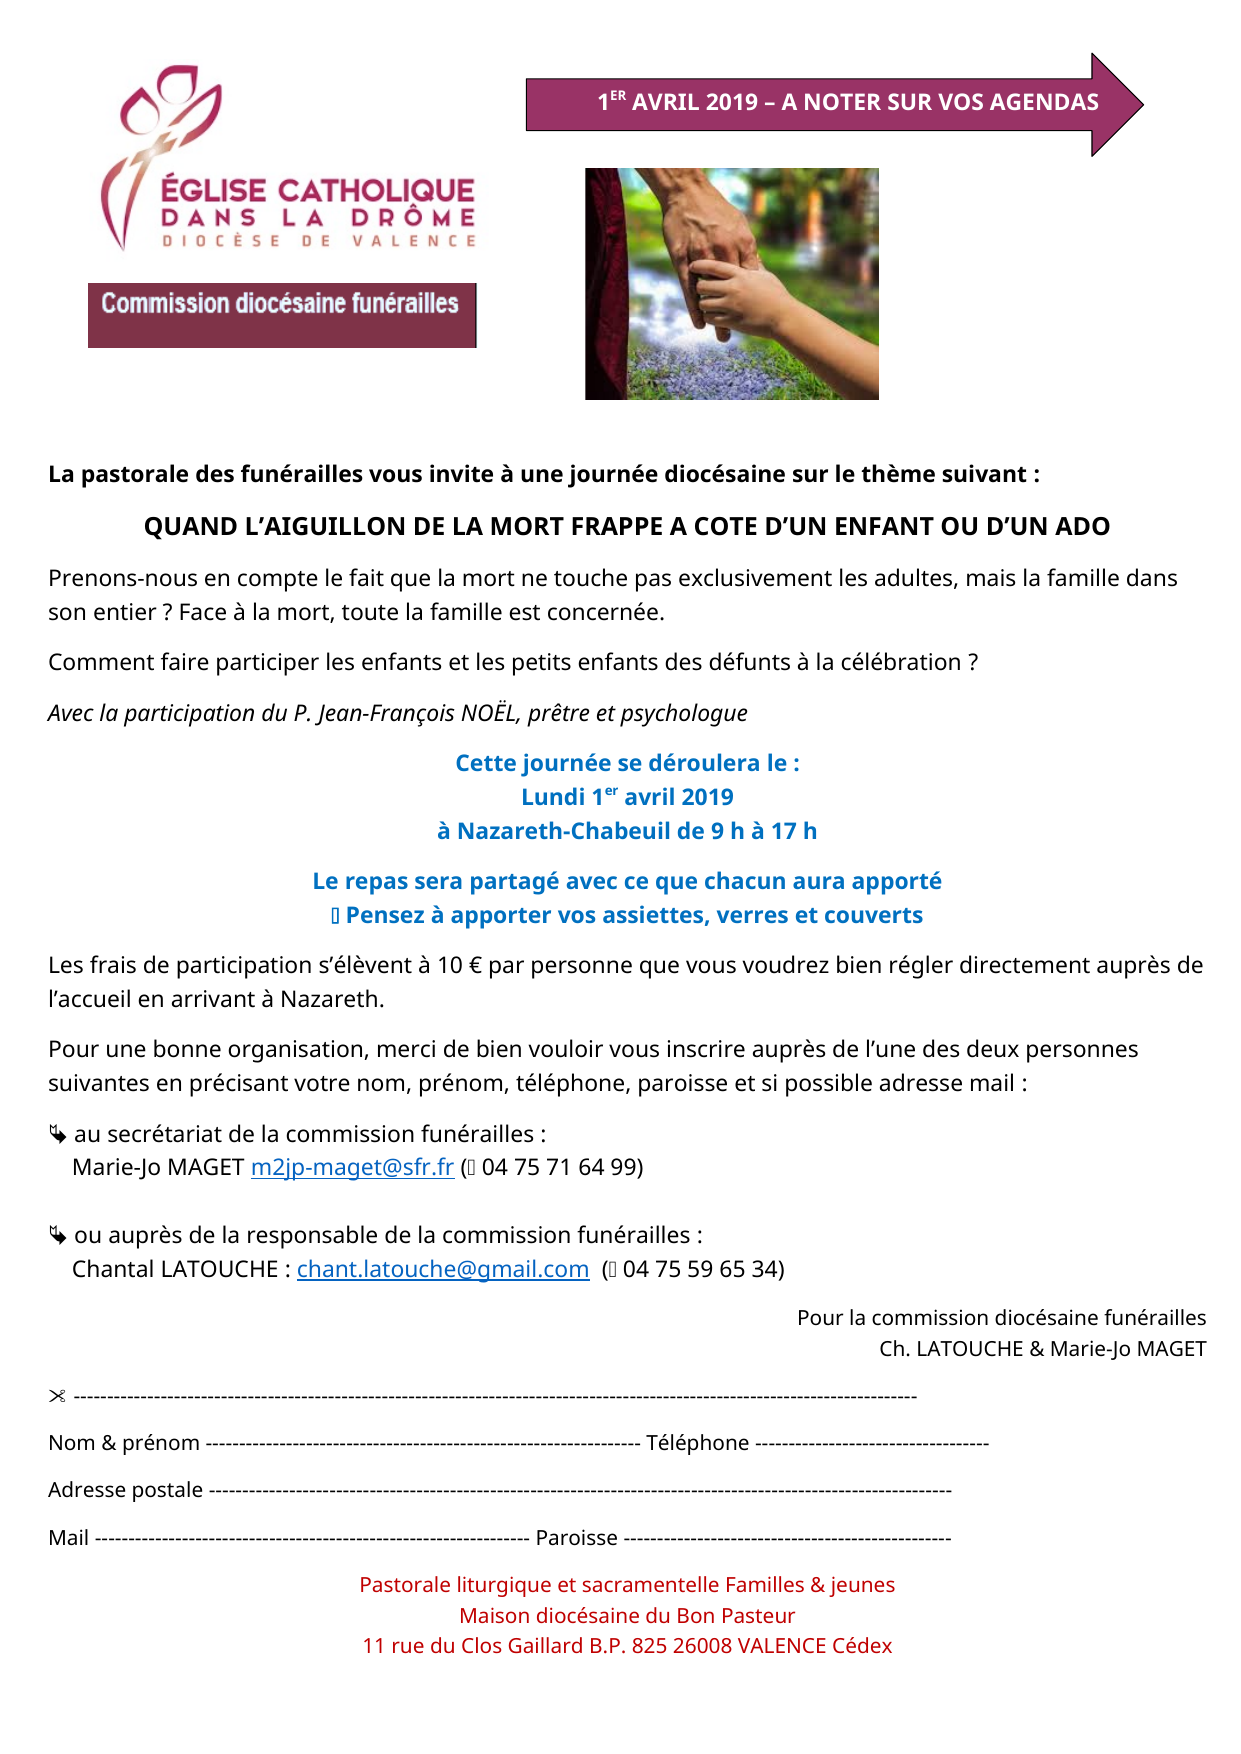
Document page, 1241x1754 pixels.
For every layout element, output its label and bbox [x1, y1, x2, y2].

picture [88, 283, 478, 348]
picture [88, 59, 489, 265]
